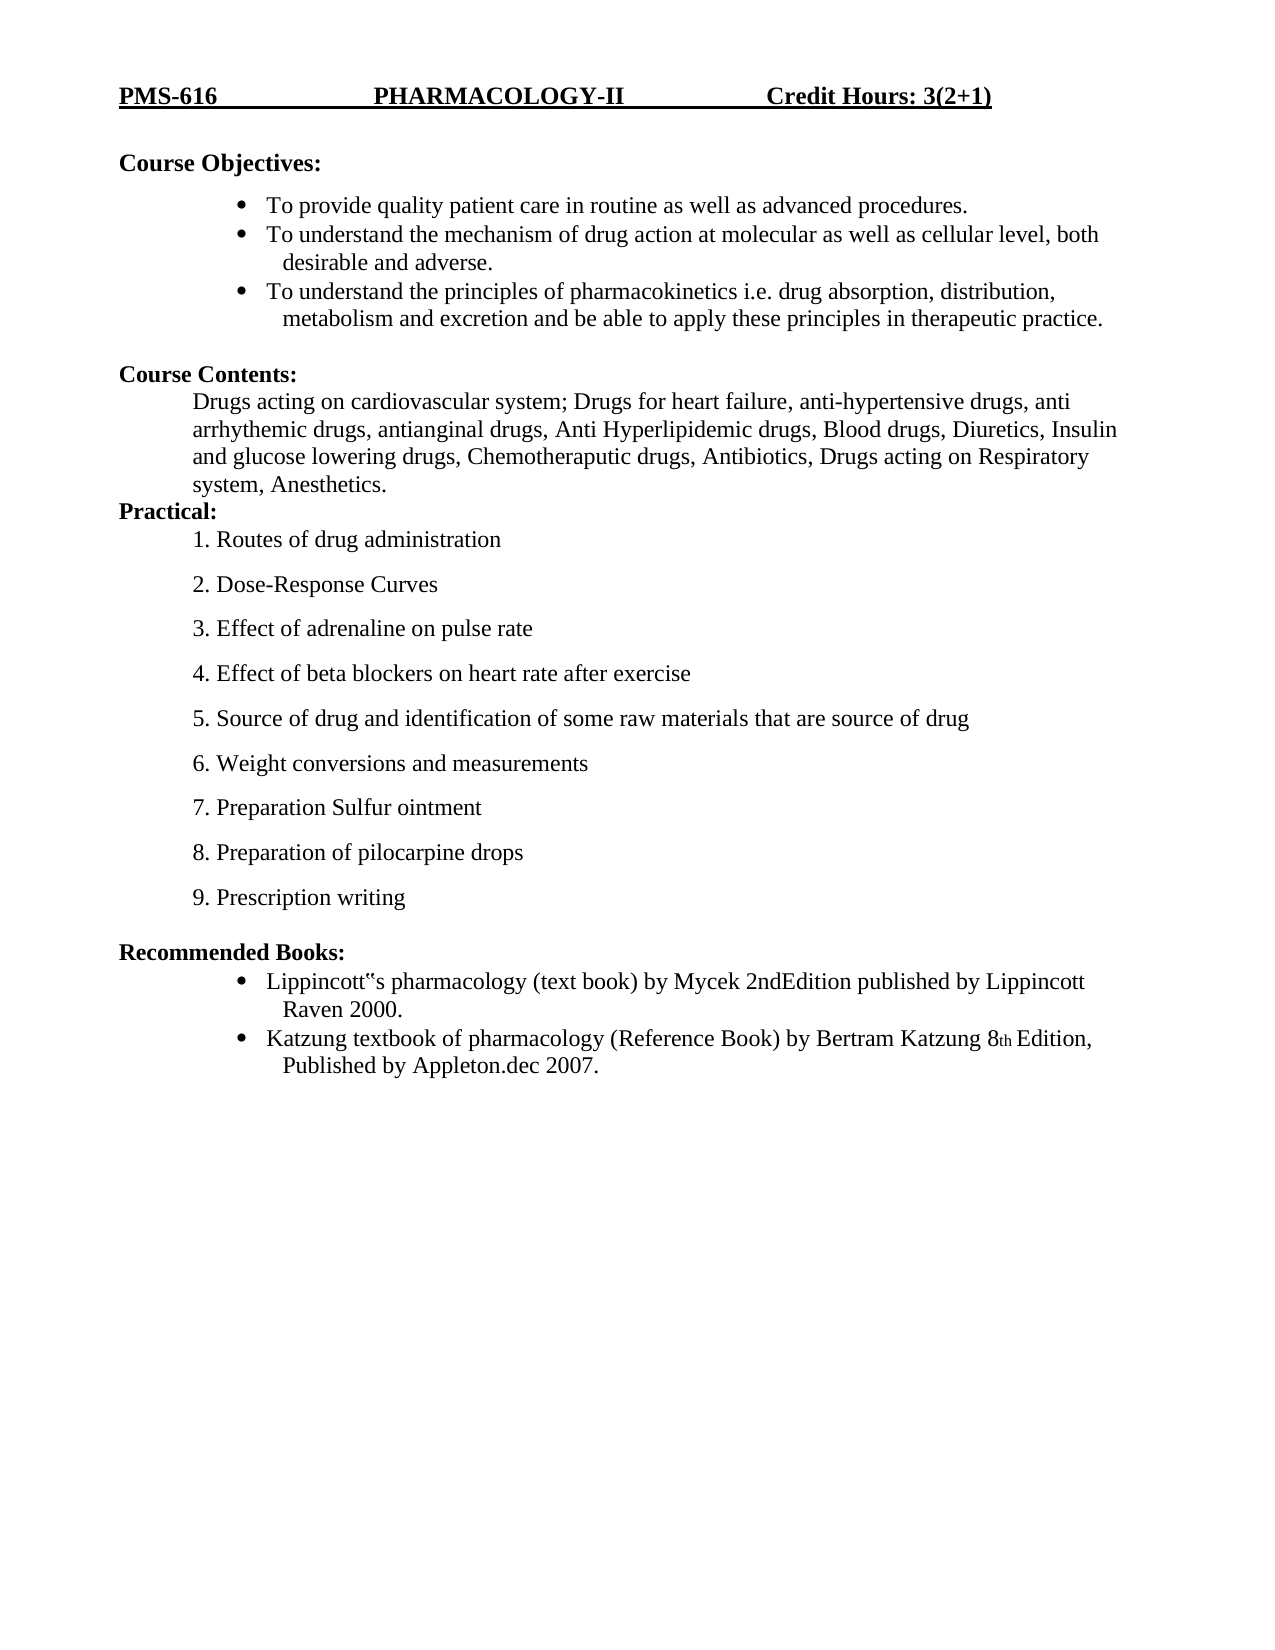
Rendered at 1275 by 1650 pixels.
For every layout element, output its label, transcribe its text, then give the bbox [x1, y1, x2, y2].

text Practical: [118, 498, 1135, 525]
list Katzung textbook of pharmacology (Reference Book) by Bertram Katzung 8th Edition, Published by Appleton.dec 2007. [237, 1024, 1096, 1079]
list Preparation of pilocarpine drops [192, 838, 1135, 866]
list Weight conversions and measurements [192, 748, 1135, 776]
text Course Objectives: [118, 148, 1135, 177]
list Routes of drug administration [192, 525, 1135, 553]
list Preparation Sulfur ointment [192, 793, 1135, 821]
subtitle PMS-616 PHARMACOLOGY-II Credit Hours: 3(2+1) [118, 81, 1135, 109]
list Source of drug and identification of some raw materials that are source of drug [192, 704, 1135, 731]
text Drugs acting on cardiovascular system; Drugs for heart failure, anti-hypertensive drugs, anti arrhythemic drugs, antianginal drugs, Anti Hyperlipidemic drugs, Blood drugs, Diuretics, Insulin [192, 387, 1123, 443]
list To understand the principles of pharmacokinetics i.e. drug absorption, distribution, metabolism and excretion and be able to apply these principles in therapeutic practice. [237, 277, 1109, 332]
list To understand the mechanism of drug action at molecular as well as cellular level, both desirable and adverse. [237, 220, 1104, 276]
list Prescription writing [192, 883, 1135, 910]
text Recommended Books: [118, 938, 1135, 965]
text and glucose lowering drugs, Chemotheraputic drugs, Antibiotics, Drugs acting on Respiratory [192, 443, 1135, 470]
list Lippincott‟s pharmacology (text book) by Mycek 2ndEdition published by Lippincott Raven 2000. [237, 967, 1091, 1022]
list To provide quality patient care in routine as well as advanced procedures. [237, 191, 1135, 218]
list Effect of beta blockers on heart rate after exercise [192, 659, 1135, 687]
list Effect of adrenaline on pulse rate [192, 614, 1135, 642]
list Dose-Response Curves [192, 570, 1135, 597]
text Course Contents: [118, 360, 1135, 387]
text system, Anesthetics. [192, 470, 1135, 498]
